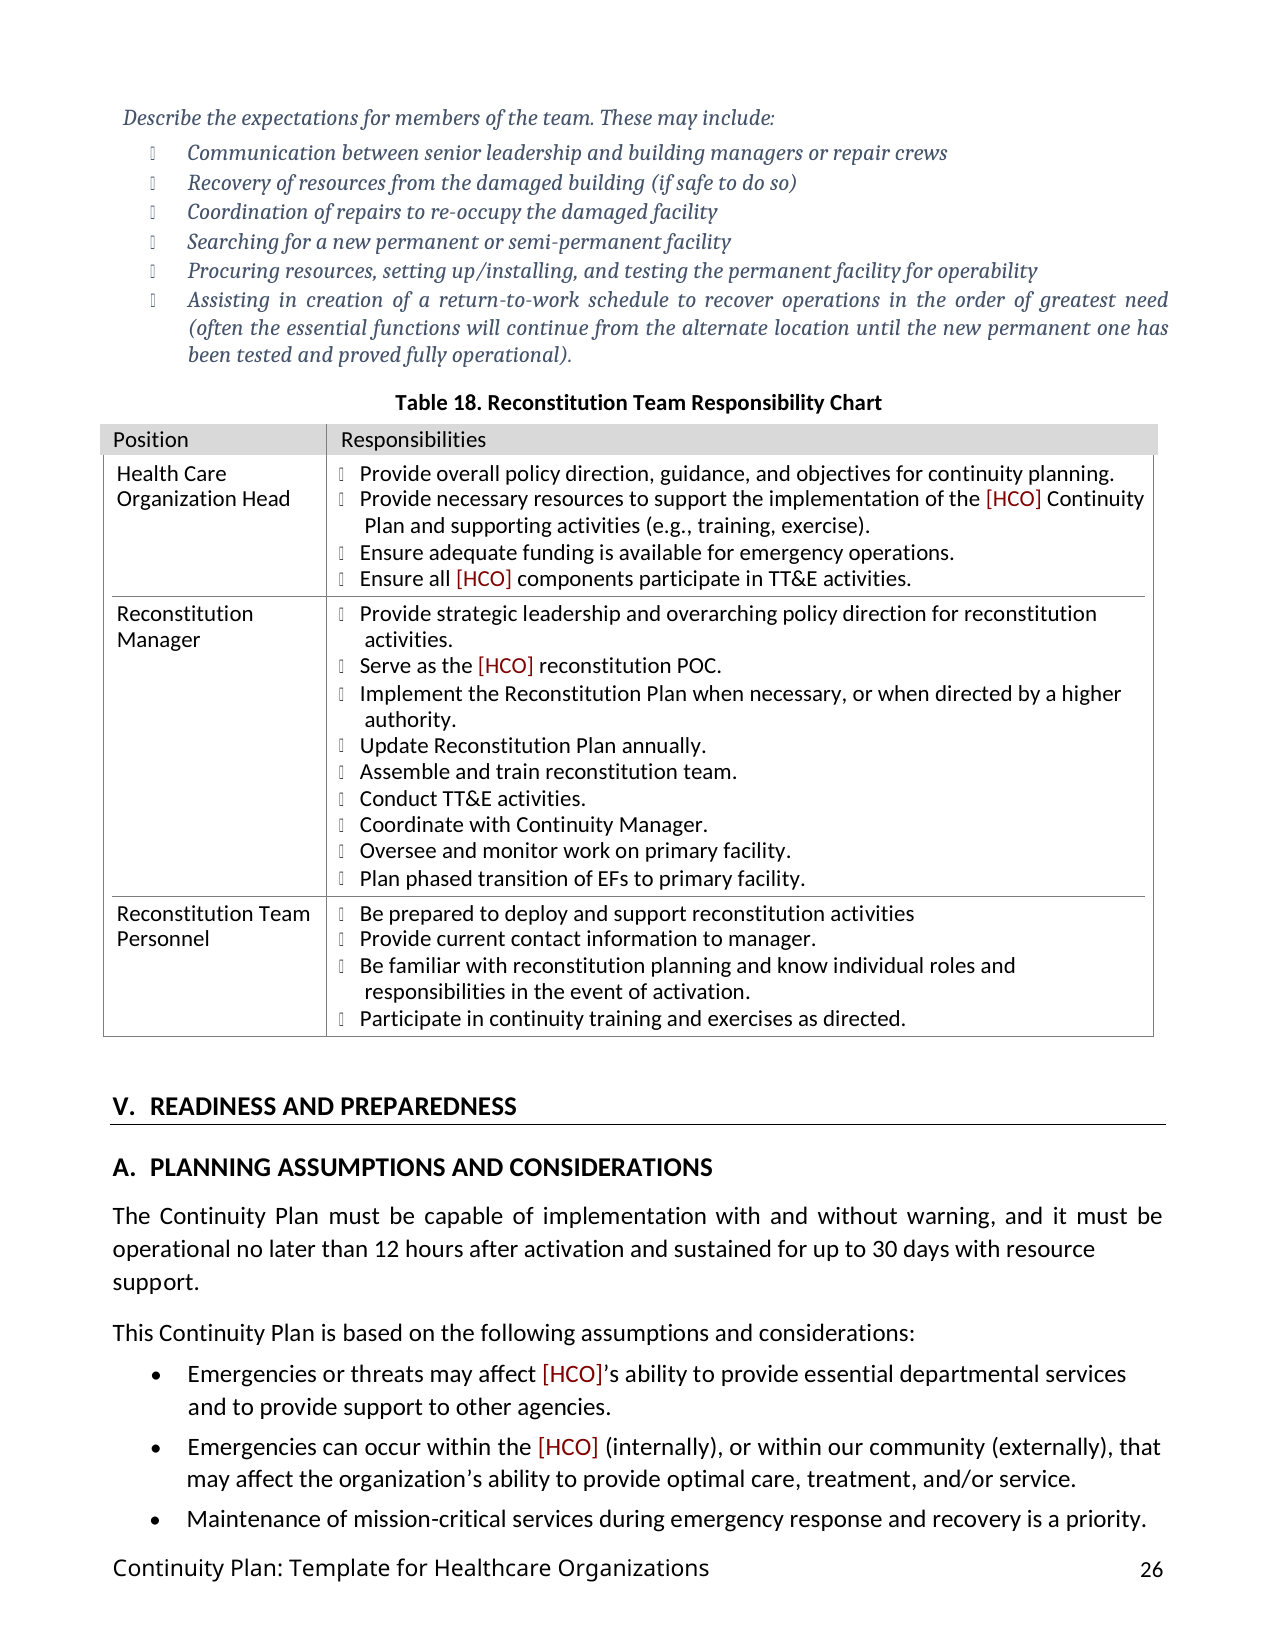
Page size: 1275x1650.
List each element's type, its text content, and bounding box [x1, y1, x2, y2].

text  Coordination of repairs to re-occupy the damaged facility [150, 199, 1177, 226]
text may affect the organization’s ability to provide optimal care, treatment, and/or service. [184, 1463, 1079, 1493]
text Table 18. Reconstitution Team Responsibility Chart [395, 388, 1177, 416]
text The Continuity Plan must be capable of implementation with and without warning, and it must be operational no later than 12 hours after activation and sustained for up to 30 days with resource support. [112, 1200, 1169, 1297]
text A. PLANNING ASSUMPTIONS AND CONSIDERATIONS [112, 1150, 1177, 1183]
text • Emergencies can occur within the [HCO] (internally), or within our community (externally), that [150, 1431, 1177, 1462]
text V. READINESS AND PREPAREDNESS [112, 1089, 1177, 1122]
text  Recovery of resources from the damaged building (if safe to do so) [150, 170, 1177, 196]
table_cell Health Care Organization Head [104, 455, 326, 596]
text • Maintenance of mission-critical services during emergency response and recovery is a priority. [146, 1503, 1150, 1533]
text  Searching for a new permanent or semi-permanent facility [150, 229, 1177, 255]
table_cell Reconstitution Team Personnel [104, 896, 326, 1036]
table_cell Reconstitution Manager [104, 596, 326, 896]
table_cell  Provide strategic leadership and overarching policy direction for reconstitution activities.  Serve as the [HCO] reconstitution POC.  Implement the Reconstitution Plan when necessary, or when directed by a higher authority.  Update Reconstitution Plan annually.  Assemble and train reconstitution team.  Conduct TT&E activities.  Coordinate with Continuity Manager.  Oversee and monitor work on primary facility.  Plan phased transition of EFs to primary facility. [327, 596, 1153, 896]
table_cell  Provide overall policy direction, guidance, and objectives for continuity planning.  Provide necessary resources to support the implementation of the [HCO] Continuity Plan and supporting activities (e.g., training, exercise).  Ensure adequate funding is available for emergency operations.  Ensure all [HCO] components participate in TT&E activities. [327, 455, 1153, 596]
text • Emergencies or threats may affect [HCO]’s ability to provide essential departmental services and to provide support to other agencies. [150, 1359, 1169, 1421]
text  Procuring resources, setting up/installing, and testing the permanent facility for operability [150, 258, 1177, 284]
text  Communication between senior leadership and building managers or repair crews [150, 140, 1177, 166]
table_header Position [108, 424, 326, 455]
table_header Responsibilities [327, 424, 1149, 455]
table_cell  Be prepared to deploy and support reconstitution activities  Provide current contact information to manager.  Be familiar with reconstitution planning and know individual roles and responsibilities in the event of activation.  Participate in continuity training and exercises as directed. [327, 896, 1153, 1036]
text This Continuity Plan is based on the following assumptions and considerations: [112, 1317, 1177, 1347]
text Describe the expectations for members of the team. These may include: [109, 104, 789, 131]
text  Assisting in creation of a return-to-work schedule to recover operations in the order of greatest need (often the essential functions will continue from the alternate location until the new permanent one has been tested and proved fully operational). [150, 287, 1169, 369]
